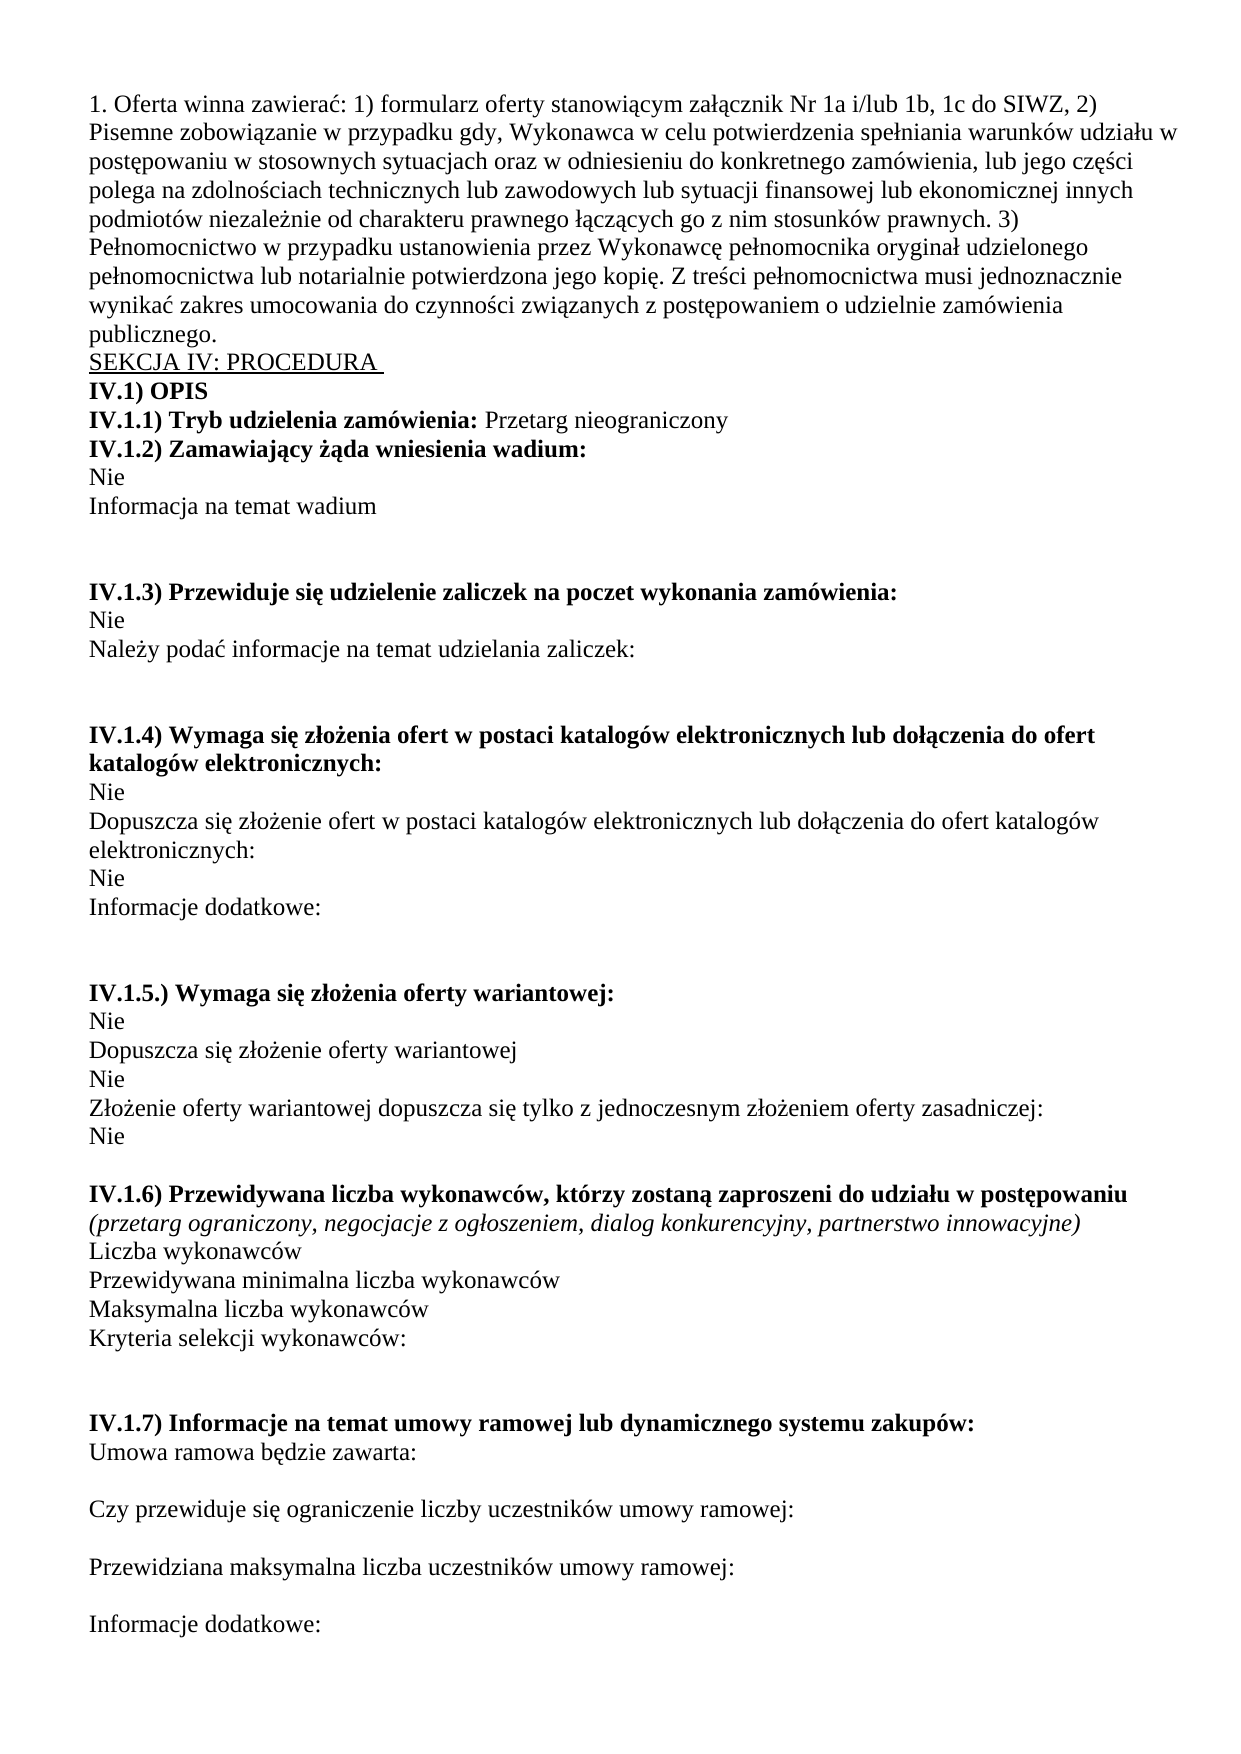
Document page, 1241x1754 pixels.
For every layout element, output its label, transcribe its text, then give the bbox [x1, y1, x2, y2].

text Liczba wykonawców Przewidywana minimalna liczba wykonawców Maksymalna liczba wykonawców Kryteria selekcji wykonawców: [89, 1236, 1181, 1379]
text SEKCJA IV: PROCEDURA [89, 347, 1181, 376]
text IV.1.7) Informacje na temat umowy ramowej lub dynamicznego systemu zakupów: [89, 1379, 1181, 1437]
text Nie Dopuszcza się złożenie ofert w postaci katalogów elektronicznych lub dołączenia do ofert katalogów elektronicznych: Nie Informacje dodatkowe: [89, 777, 1181, 949]
text IV.1.4) Wymaga się złożenia ofert w postaci katalogów elektronicznych lub dołączenia do ofert katalogów elektronicznych: [89, 691, 1181, 777]
text Nie Należy podać informacje na temat udzielania zaliczek: [89, 605, 1181, 691]
text Nie Informacja na temat wadium [89, 462, 1181, 548]
text IV.1) OPIS IV.1.1) Tryb udzielenia zamówienia: Przetarg nieograniczony IV.1.2) Zamawiający żąda wniesienia wadium: [89, 376, 1181, 462]
text 1. Oferta winna zawierać: 1) formularz oferty stanowiącym załącznik Nr 1a i/lub 1b, 1c do SIWZ, 2) Pisemne zobowiązanie w przypadku gdy, Wykonawca w celu potwierdzenia spełniania warunków udziału w postępowaniu w stosownych sytuacjach oraz w odniesieniu do konkretnego zamówienia, lub jego części polega na zdolnościach technicznych lub zawodowych lub sytuacji finansowej lub ekonomicznej innych podmiotów niezależnie od charakteru prawnego łączących go z nim stosunków prawnych. 3) Pełnomocnictwo w przypadku ustanowienia przez Wykonawcę pełnomocnika oryginał udzielonego pełnomocnictwa lub notarialnie potwierdzona jego kopię. Z treści pełnomocnictwa musi jednoznacznie wynikać zakres umocowania do czynności związanych z postępowaniem o udzielnie zamówienia publicznego. [89, 89, 1181, 347]
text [89, 1437, 1181, 1667]
text IV.1.3) Przewiduje się udzielenie zaliczek na poczet wykonania zamówienia: [89, 548, 1181, 605]
text IV.1.6) Przewidywana liczba wykonawców, którzy zostaną zaproszeni do udziału w postępowaniu (przetarg ograniczony, negocjacje z ogłoszeniem, dialog konkurencyjny, partnerstwo innowacyjne) [89, 1150, 1181, 1236]
text IV.1.5.) Wymaga się złożenia oferty wariantowej: [89, 949, 1181, 1006]
text Nie Dopuszcza się złożenie oferty wariantowej Nie Złożenie oferty wariantowej dopuszcza się tylko z jednoczesnym złożeniem oferty zasadniczej: Nie [89, 1006, 1181, 1150]
